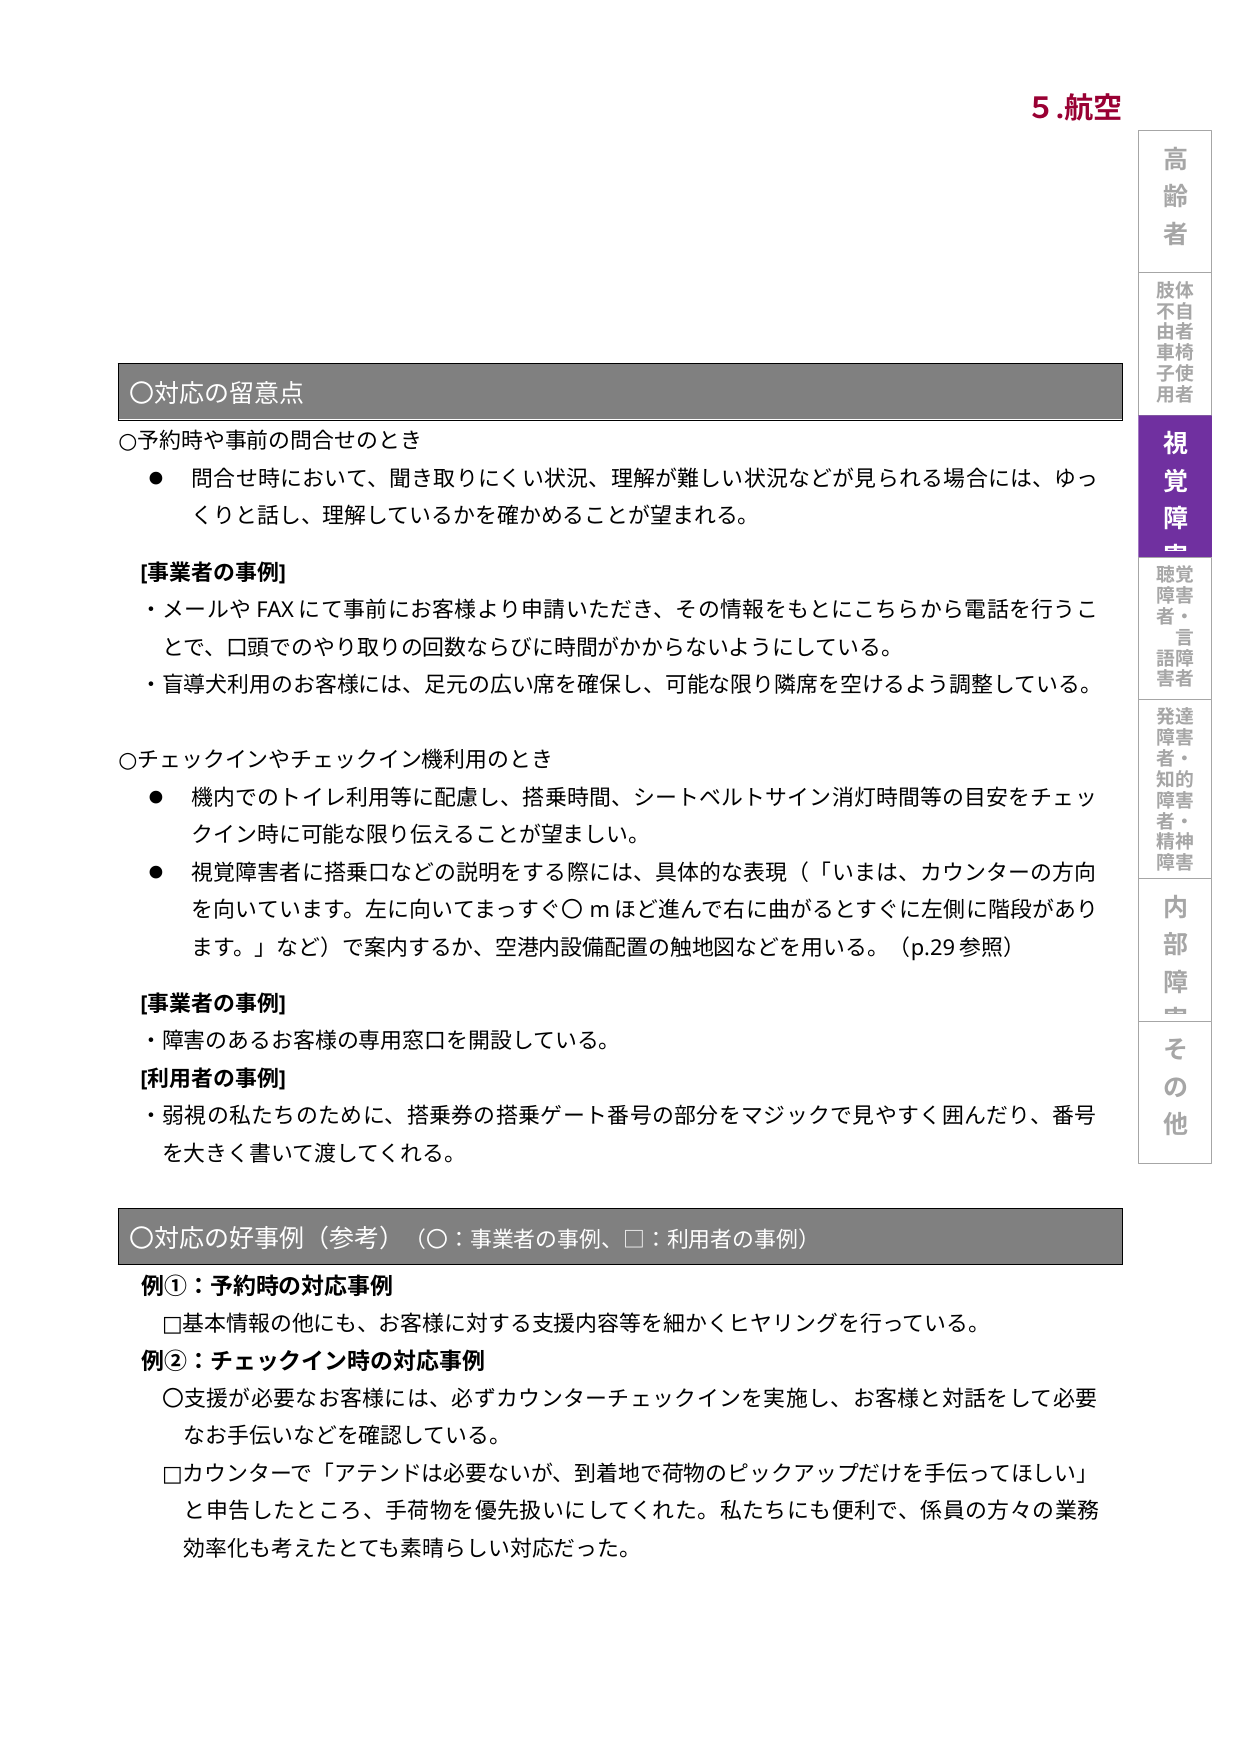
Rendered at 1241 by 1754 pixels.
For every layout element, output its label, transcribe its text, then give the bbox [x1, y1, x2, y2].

table_header 〇対応の留意点 [119, 364, 1122, 419]
text ・障害のあるお客様の専用窓口を開設している。 [140, 1021, 1100, 1058]
list 問合せ時において、聞き取りにくい状況、理解が難しい状況などが見られる場合には、ゆっくりと話し、理解しているかを確かめることが望まれる。 [148, 458, 1100, 533]
text ・メールやFAXにて事前にお客様より申請いただき、その情報をもとにこちらから電話を行うことで、口頭でのやり取りの回数ならびに時間がかからないようにしている。 [140, 589, 1100, 664]
text □カウンターで「アテンドは必要ないが、到着地で荷物のピックアップだけを手伝ってほしい」と申告したところ、手荷物を優先扱いにしてくれた。私たちにも便利で、係員の方々の業務効率化も考えたとても素晴らしい対応だった。 [162, 1453, 1100, 1565]
text ・弱視の私たちのために、搭乗券の搭乗ゲート番号の部分をマジックで見やすく囲んだり、番号を大きく書いて渡してくれる。 [140, 1096, 1100, 1171]
list 機内でのトイレ利用等に配慮し、搭乗時間、シートベルトサイン消灯時間等の目安をチェックイン時に可能な限り伝えることが望ましい。 [148, 777, 1100, 852]
table_header 〇対応の好事例（参考）（〇：事業者の事例、□：利用者の事例） [119, 1209, 1122, 1264]
text [利用者の事例] [118, 1058, 1100, 1096]
text ○チェックインやチェックイン機利用のとき [118, 739, 1100, 777]
list 視覚障害者に搭乗口などの説明をする際には、具体的な表現（「いまは、カウンターの方向を向いています。左に向いてまっすぐ〇mほど進んで右に曲がるとすぐに左側に階段があります。」など）で案内するか、空港内設備配置の触地図などを用いる。（p.29参照） [148, 852, 1100, 964]
text 例①：予約時の対応事例 [118, 1265, 1100, 1303]
text ○予約時や事前の問合せのとき [118, 421, 1100, 458]
text 〇支援が必要なお客様には、必ずカウンターチェックインを実施し、お客様と対話をして必要なお手伝いなどを確認している。 [162, 1378, 1100, 1453]
text 例②：チェックイン時の対応事例 [118, 1340, 1100, 1378]
text ・盲導犬利用のお客様には、足元の広い席を確保し、可能な限り隣席を空けるよう調整している。 [140, 664, 1100, 702]
text [事業者の事例] [118, 983, 1100, 1021]
text [事業者の事例] [118, 552, 1100, 589]
text □基本情報の他にも、お客様に対する支援内容等を細かくヒヤリングを行っている。 [162, 1303, 1100, 1340]
